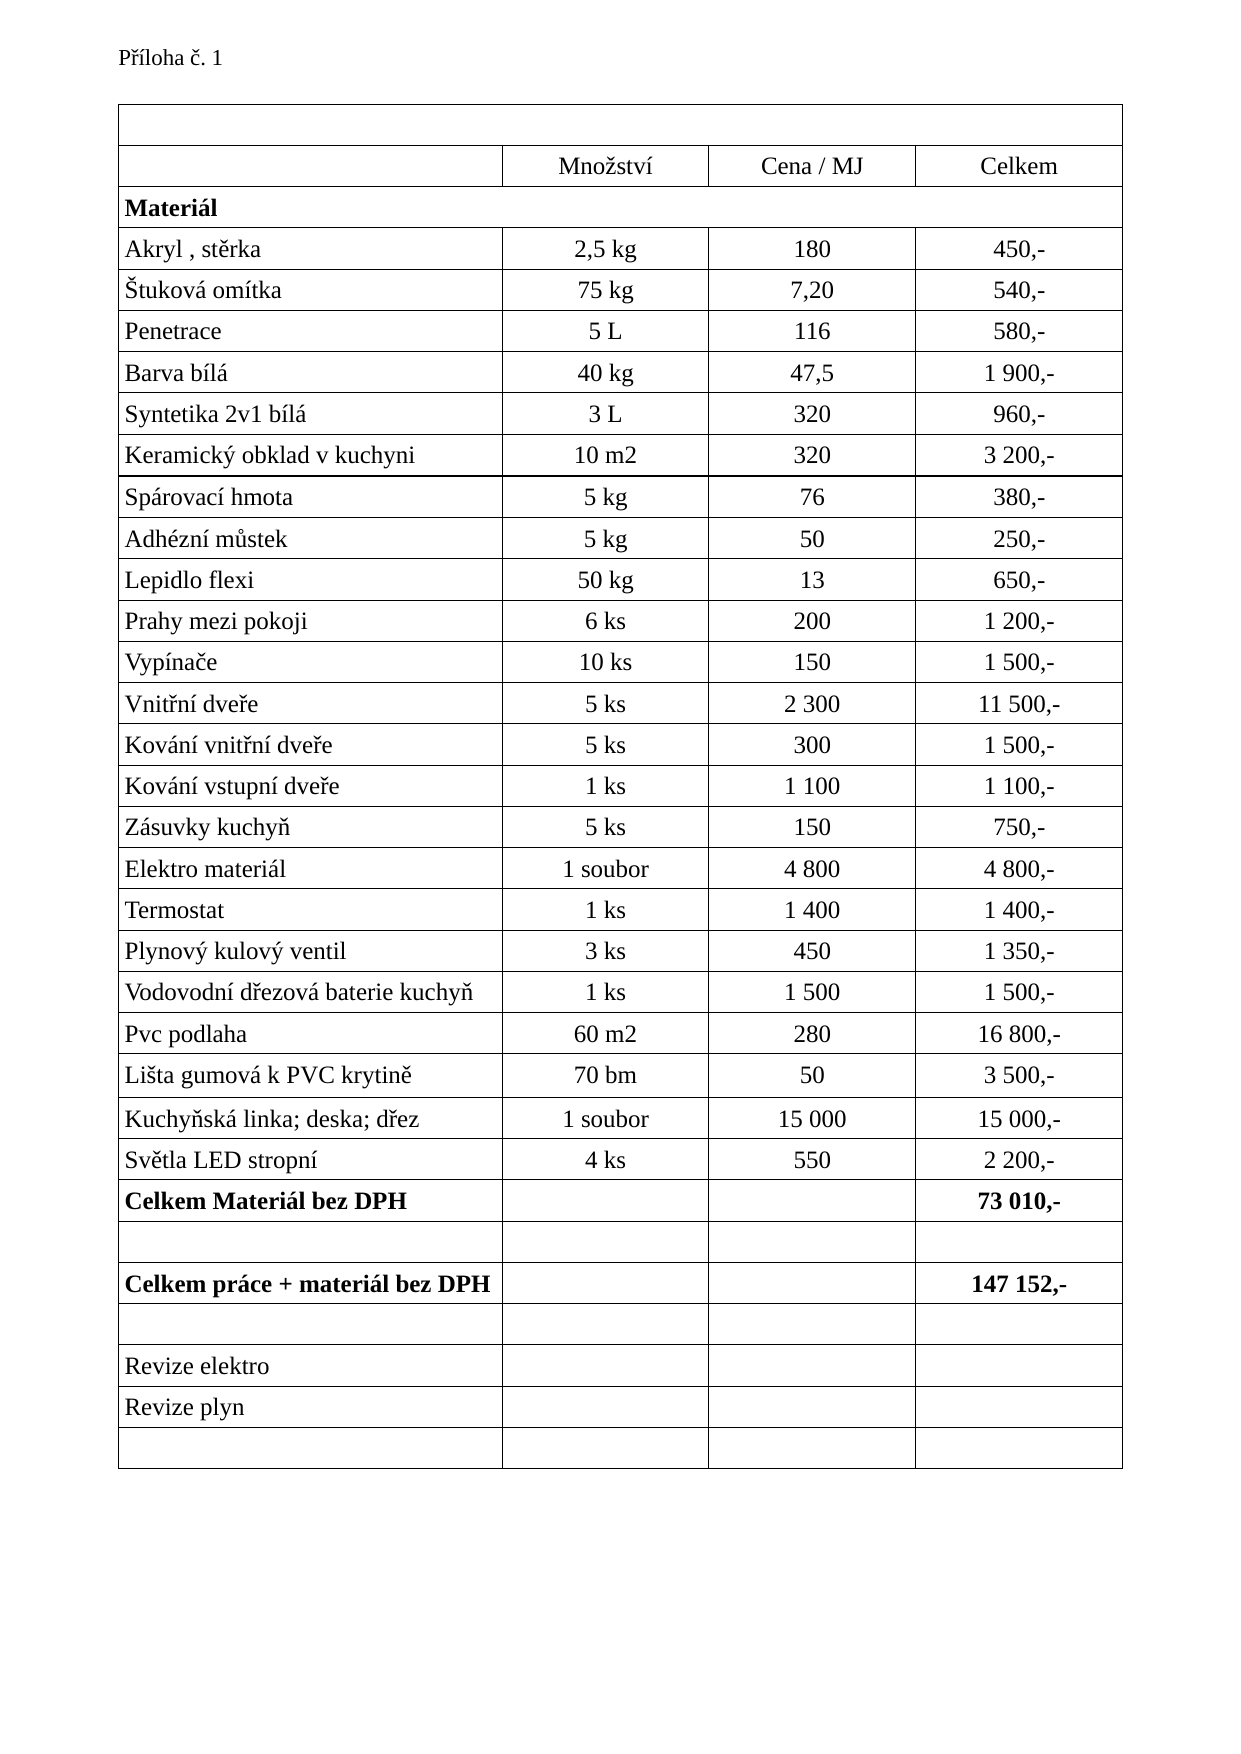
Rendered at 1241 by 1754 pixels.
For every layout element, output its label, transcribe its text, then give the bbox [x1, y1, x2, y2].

table_cell 300 [709, 724, 915, 764]
table_cell Štuková omítka [119, 270, 502, 310]
table_cell [709, 187, 915, 227]
table_header [503, 1180, 708, 1221]
table_cell Lepidlo flexi [119, 559, 502, 599]
table_cell 47,5 [709, 352, 915, 392]
table_cell 250,- [916, 518, 1122, 558]
table_cell 1 500,- [916, 972, 1122, 1012]
table_cell Pvc podlaha [119, 1013, 502, 1053]
table_cell 7,20 [709, 270, 915, 310]
table_cell [709, 105, 915, 145]
table_cell 580,- [916, 311, 1122, 351]
table_cell 50 [709, 1054, 915, 1097]
table_cell 1 500,- [916, 724, 1122, 764]
table_cell 550 [709, 1139, 915, 1179]
table_cell [502, 105, 709, 145]
table_cell 1 soubor [503, 848, 708, 888]
table_cell 1 400 [709, 889, 915, 929]
table_cell Elektro materiál [119, 848, 502, 888]
table_cell Množství [503, 146, 708, 186]
table_cell 650,- [916, 559, 1122, 599]
table_cell 75 kg [503, 270, 708, 310]
table_cell [503, 1387, 708, 1427]
table_cell Syntetika 2v1 bílá [119, 393, 502, 433]
table_cell 280 [709, 1013, 915, 1053]
table_cell 40 kg [503, 352, 708, 392]
table_cell Kování vnitřní dveře [119, 724, 502, 764]
table_cell [709, 1428, 915, 1468]
table_cell 13 [709, 559, 915, 599]
table_cell Zásuvky kuchyň [119, 807, 502, 847]
table_cell 1 ks [503, 889, 708, 929]
table_cell 3 ks [503, 931, 708, 971]
table_cell [709, 1304, 915, 1344]
table_cell Materiál [119, 187, 502, 227]
table_cell Cena / MJ [709, 146, 915, 186]
table_cell 3 200,- [916, 435, 1122, 475]
table_cell Revize plyn [119, 1387, 502, 1427]
table_cell [916, 1222, 1122, 1262]
table_cell [916, 1387, 1122, 1427]
table_cell 6 ks [503, 601, 708, 641]
table_cell 1 900,- [916, 352, 1122, 392]
table_cell 5 ks [503, 683, 708, 723]
table_header 5 kg [503, 477, 708, 517]
table_cell [502, 187, 709, 227]
table_cell 11 500,- [916, 683, 1122, 723]
table_cell [916, 1345, 1122, 1386]
table_cell 1 100,- [916, 766, 1122, 806]
table_cell [709, 1222, 915, 1262]
table_cell [915, 187, 1122, 227]
table_cell [119, 1428, 502, 1468]
table_cell 5 ks [503, 724, 708, 764]
table_cell Vnitřní dveře [119, 683, 502, 723]
table_cell 2 200,- [916, 1139, 1122, 1179]
table_cell [503, 1345, 708, 1386]
table_cell 60 m2 [503, 1013, 708, 1053]
table_cell 3 500,- [916, 1054, 1122, 1097]
table_cell 50 kg [503, 559, 708, 599]
table_cell [503, 1263, 708, 1303]
table_cell Revize elektro [119, 1345, 502, 1386]
table_cell 10 ks [503, 642, 708, 682]
table_cell Celkem práce + materiál bez DPH [119, 1263, 502, 1303]
table_cell [119, 146, 502, 186]
table_cell 147 152,- [916, 1263, 1122, 1303]
table_cell 1 200,- [916, 601, 1122, 641]
table_header 73 010,- [916, 1180, 1122, 1221]
table_cell [503, 1222, 708, 1262]
table_cell Světla LED stropní [119, 1139, 502, 1179]
table_cell 15 000,- [916, 1098, 1122, 1138]
table_cell 150 [709, 642, 915, 682]
table_cell [503, 1428, 708, 1468]
table_header Spárovací hmota [119, 477, 502, 517]
table_cell 15 000 [709, 1098, 915, 1138]
table_cell 4 800,- [916, 848, 1122, 888]
table_cell 1 soubor [503, 1098, 708, 1138]
table_cell 2,5 kg [503, 228, 708, 268]
table_cell 180 [709, 228, 915, 268]
table_cell 450,- [916, 228, 1122, 268]
table_cell Akryl , stěrka [119, 228, 502, 268]
table_cell [709, 1387, 915, 1427]
table_cell 10 m2 [503, 435, 708, 475]
table_cell 16 800,- [916, 1013, 1122, 1053]
table_cell 540,- [916, 270, 1122, 310]
table_cell Adhézní můstek [119, 518, 502, 558]
table_cell Lišta gumová k PVC krytině [119, 1054, 502, 1097]
table_cell 1 100 [709, 766, 915, 806]
table_cell 150 [709, 807, 915, 847]
table_cell Kuchyňská linka; deska; dřez [119, 1098, 502, 1138]
table_cell 320 [709, 435, 915, 475]
table_cell 4 ks [503, 1139, 708, 1179]
table_header Celkem Materiál bez DPH [119, 1180, 502, 1221]
table_cell 750,- [916, 807, 1122, 847]
table_cell Vodovodní dřezová baterie kuchyň [119, 972, 502, 1012]
table_cell Vypínače [119, 642, 502, 682]
table_cell 960,- [916, 393, 1122, 433]
table_cell [503, 1304, 708, 1344]
table_cell Keramický obklad v kuchyni [119, 435, 502, 475]
table_cell 5 L [503, 311, 708, 351]
table_cell [916, 1428, 1122, 1468]
table_cell Kování vstupní dveře [119, 766, 502, 806]
table_cell 70 bm [503, 1054, 708, 1097]
table_cell 2 300 [709, 683, 915, 723]
table_cell 5 kg [503, 518, 708, 558]
table_cell 116 [709, 311, 915, 351]
table_cell 200 [709, 601, 915, 641]
table_cell Termostat [119, 889, 502, 929]
table_cell [119, 105, 502, 145]
table_cell 1 ks [503, 766, 708, 806]
table_cell Celkem [916, 146, 1122, 186]
table_cell 1 500 [709, 972, 915, 1012]
table_cell 320 [709, 393, 915, 433]
table_cell [709, 1263, 915, 1303]
table_cell [119, 1304, 502, 1344]
table_cell 5 ks [503, 807, 708, 847]
table_cell [916, 1304, 1122, 1344]
table_cell [709, 1345, 915, 1386]
table_cell [119, 1222, 502, 1262]
table_cell [915, 105, 1122, 145]
table_cell 1 ks [503, 972, 708, 1012]
table_cell 450 [709, 931, 915, 971]
table_cell 50 [709, 518, 915, 558]
table_cell 1 350,- [916, 931, 1122, 971]
table_header 380,- [916, 477, 1122, 517]
table_cell Plynový kulový ventil [119, 931, 502, 971]
table_header 76 [709, 477, 915, 517]
table_cell 1 400,- [916, 889, 1122, 929]
table_cell 3 L [503, 393, 708, 433]
table_cell Prahy mezi pokoji [119, 601, 502, 641]
table_cell Barva bílá [119, 352, 502, 392]
table_cell 4 800 [709, 848, 915, 888]
table_cell Penetrace [119, 311, 502, 351]
table_header [709, 1180, 915, 1221]
table_cell 1 500,- [916, 642, 1122, 682]
